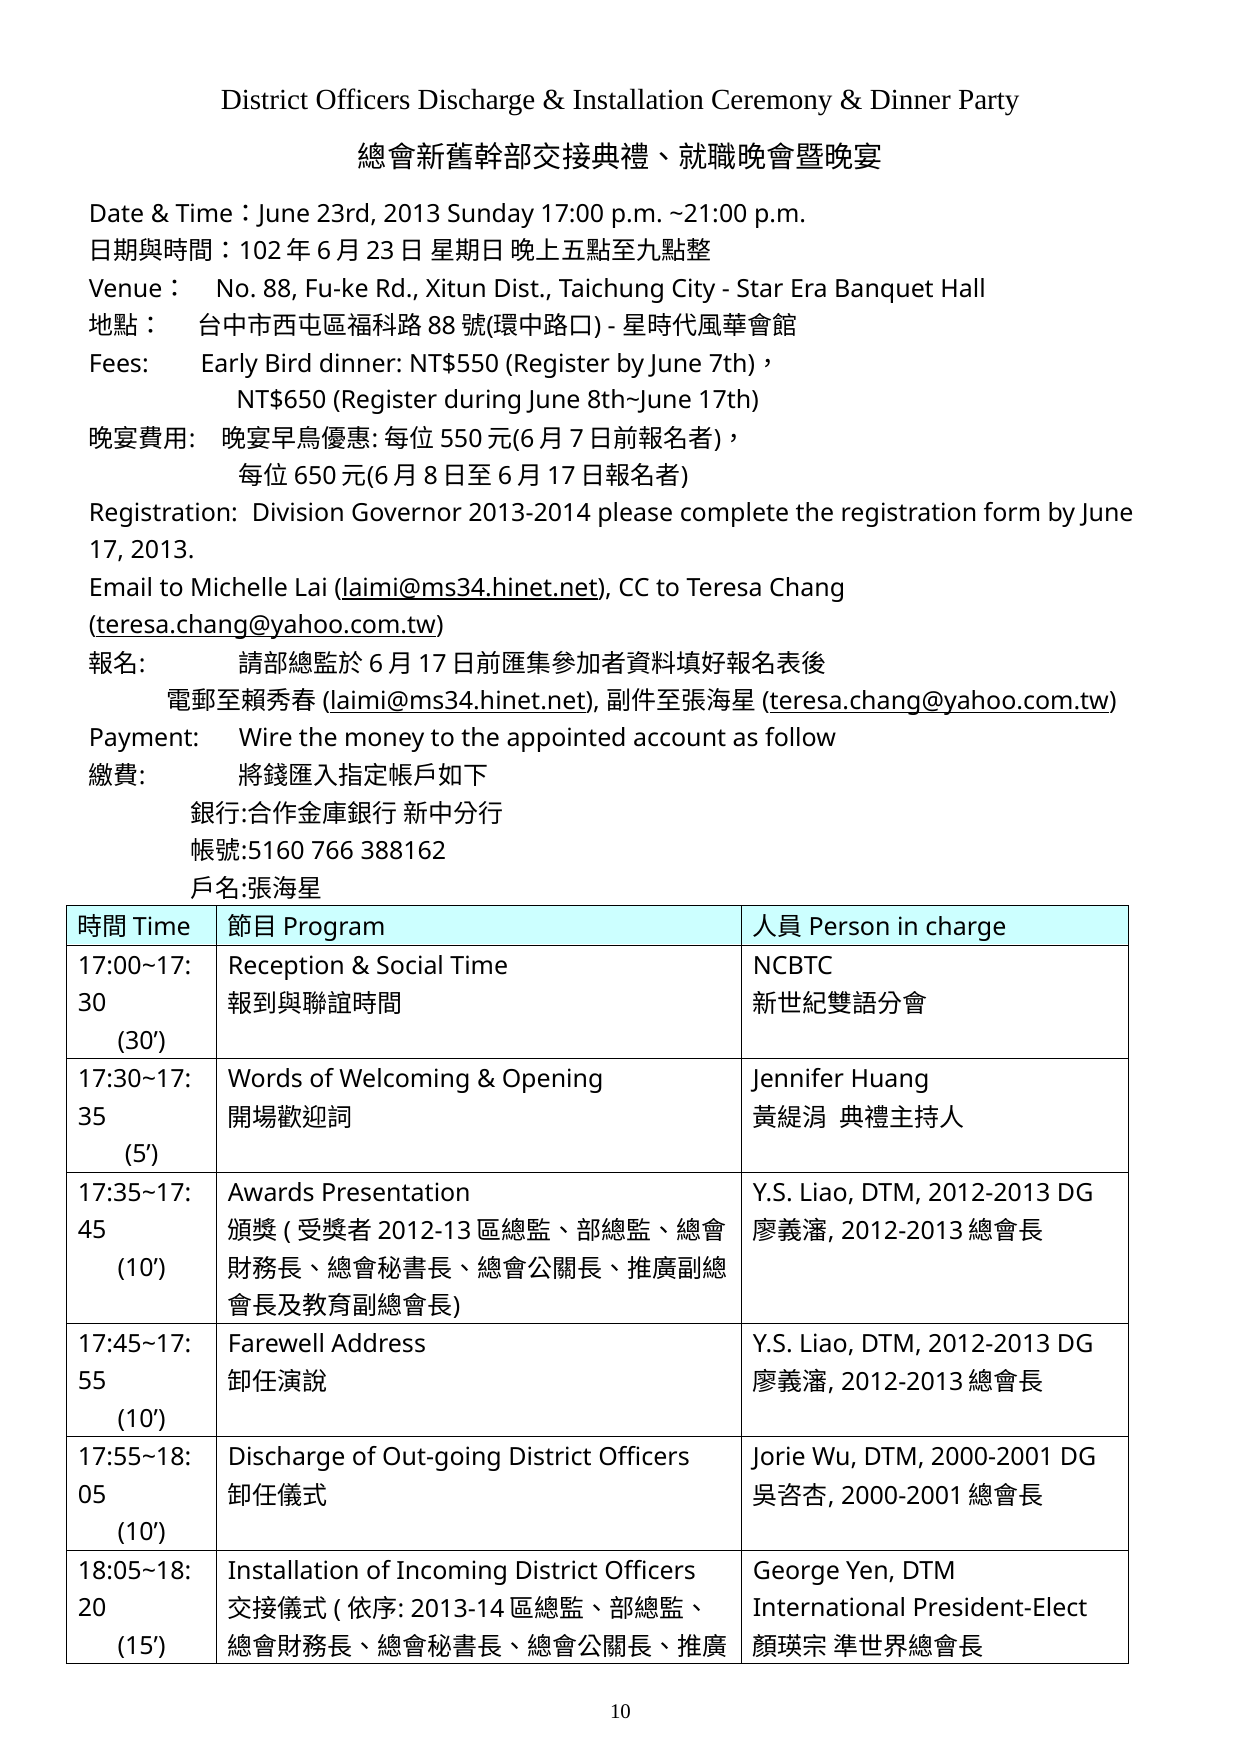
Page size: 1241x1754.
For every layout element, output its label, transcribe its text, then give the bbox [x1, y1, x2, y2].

text 報名: 請部總監於6月17日前匯集參加者資料填好報名表後 [89, 642, 1152, 680]
text 地點： 台中市西屯區福科路88號(環中路口) - 星時代風華會館 [89, 305, 1152, 342]
table_cell Discharge of Out-going District Officers 卸任儀式 [217, 1437, 741, 1550]
text 日期與時間：102年6月23日 星期日 晚上五點至九點整 [89, 230, 1152, 267]
table_cell Jorie Wu, DTM, 2000-2001 DG 吳咨杏, 2000-2001總會長 [742, 1437, 1128, 1550]
text Date & Time：June 23rd, 2013 Sunday 17:00 p.m. ~21:00 p.m. [89, 192, 1152, 230]
table_cell Jennifer Huang 黃緹涓 典禮主持人 [742, 1059, 1128, 1172]
text 每位650元(6月8日至6月17日報名者) [239, 455, 1152, 492]
text Fees: Early Bird dinner: NT$550 (Register by June 7th)， [89, 342, 1152, 380]
table_header 節目Program [217, 906, 741, 944]
table_cell Farewell Address 卸任演說 [217, 1324, 741, 1436]
text Payment: Wire the money to the appointed account as follow [89, 717, 1152, 755]
table_cell 17:45~17:55 (10’) [67, 1324, 216, 1436]
table_header 人員 Person in charge [742, 906, 1128, 944]
text 銀行:合作金庫銀行 新中分行 帳號:5160 766 388162 戶名:張海星 [139, 792, 1152, 905]
table_cell Words of Welcoming & Opening 開場歡迎詞 [217, 1059, 741, 1172]
table_cell Y.S. Liao, DTM, 2012-2013 DG 廖義瀋, 2012-2013總會長 [742, 1173, 1128, 1323]
text Registration: Division Governor 2013-2014 please complete the registration form by June 17, 2013. [89, 492, 1152, 567]
table_cell 17:00~17:30 (30’) [67, 946, 216, 1058]
text 電郵至賴秀春 (laimi@ms34.hinet.net), 副件至張海星 (teresa.chang@yahoo.com.tw) [89, 680, 1152, 717]
table_cell 17:30~17:35 (5’) [67, 1059, 216, 1172]
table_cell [742, 1551, 1128, 1663]
text 總會新舊幹部交接典禮、就職晚會暨晚宴 [89, 117, 1152, 192]
text NT$650 (Register during June 8th~June 17th) [236, 380, 1152, 417]
table_cell NCBTC 新世紀雙語分會 [742, 946, 1128, 1058]
table_cell 17:55~18:05 (10’) [67, 1437, 216, 1550]
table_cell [217, 1551, 741, 1663]
table_cell Y.S. Liao, DTM, 2012-2013 DG 廖義瀋, 2012-2013總會長 [742, 1324, 1128, 1436]
text Email to Michelle Lai (laimi@ms34.hinet.net), CC to Teresa Chang (teresa.chang@yahoo.com.tw) [89, 567, 1152, 642]
table_cell 17:35~17:45 (10’) [67, 1173, 216, 1323]
text District Officers Discharge & Installation Ceremony & Dinner Party [89, 80, 1152, 117]
table_cell 18:05~18:20 (15’) [67, 1551, 216, 1663]
table_header 時間Time [67, 906, 216, 944]
table_cell Awards Presentation 頒獎 ( 受獎者2012-13區總監、部總監、總會財務長、總會秘書長、總會公關長、推廣副總會長及教育副總會長) [217, 1173, 741, 1323]
text 晚宴費用: 晚宴早鳥優惠: 每位550元(6月7日前報名者)， [89, 417, 1152, 455]
text Venue： No. 88, Fu-ke Rd., Xitun Dist., Taichung City - Star Era Banquet Hall [89, 267, 1152, 305]
table_cell Reception & Social Time 報到與聯誼時間 [217, 946, 741, 1058]
text 繳費: 將錢匯入指定帳戶如下 [89, 755, 1152, 792]
